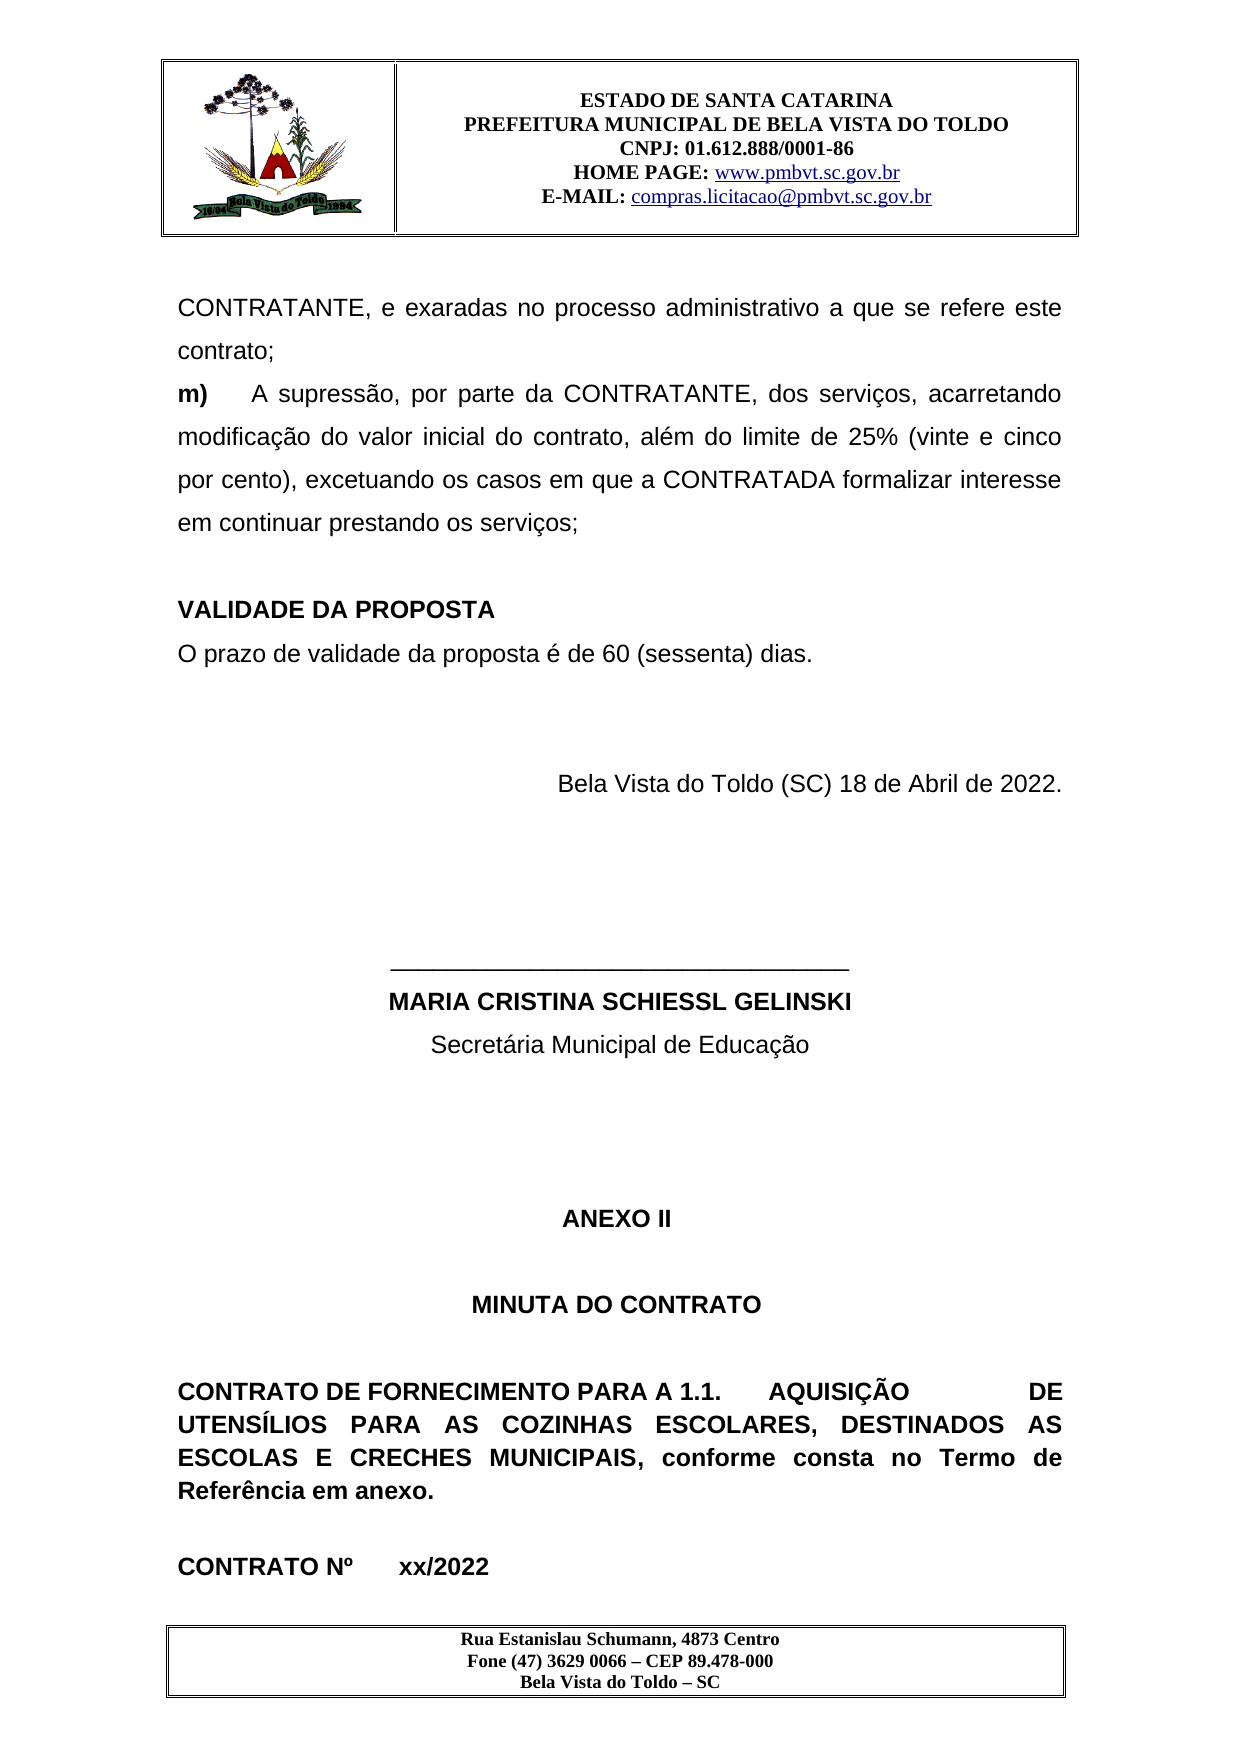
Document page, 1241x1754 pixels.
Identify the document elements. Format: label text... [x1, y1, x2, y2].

text CONTRATO DE FORNECIMENTO PARA A 1.1. AQUISIÇÃO DE UTENSÍLIOS PARA AS COZINHAS ESCOLARES, DESTINADOS AS ESCOLAS E CRECHES MUNICIPAIS, conforme consta no Termo de Referência em anexo. [177, 1377, 1063, 1504]
text ANEXO II [177, 1204, 1056, 1233]
text VALIDADE DA PROPOSTA [177, 595, 1063, 624]
text MINUTA DO CONTRATO [177, 1290, 1056, 1319]
picture [191, 74, 364, 222]
text _________________________________ [177, 943, 1063, 972]
text Bela Vista do Toldo (SC) 18 de Abril de 2022. [177, 769, 1063, 798]
text m) A supressão, por parte da CONTRATANTE, dos serviços, acarretando modificação do valor inicial do contrato, além do limite de 25% (vinte e cinco por cento), excetuando os casos em que a CONTRATADA formalizar interesse em continuar prestando os serviços; [177, 379, 1063, 537]
text MARIA CRISTINA SCHIESSL GELINSKI [177, 987, 1063, 1016]
text Secretária Municipal de Educação [177, 1030, 1063, 1059]
text CONTRATO Nº xx/2022 [177, 1552, 1056, 1581]
text O prazo de validade da proposta é de 60 (sessenta) dias. [177, 638, 1063, 667]
